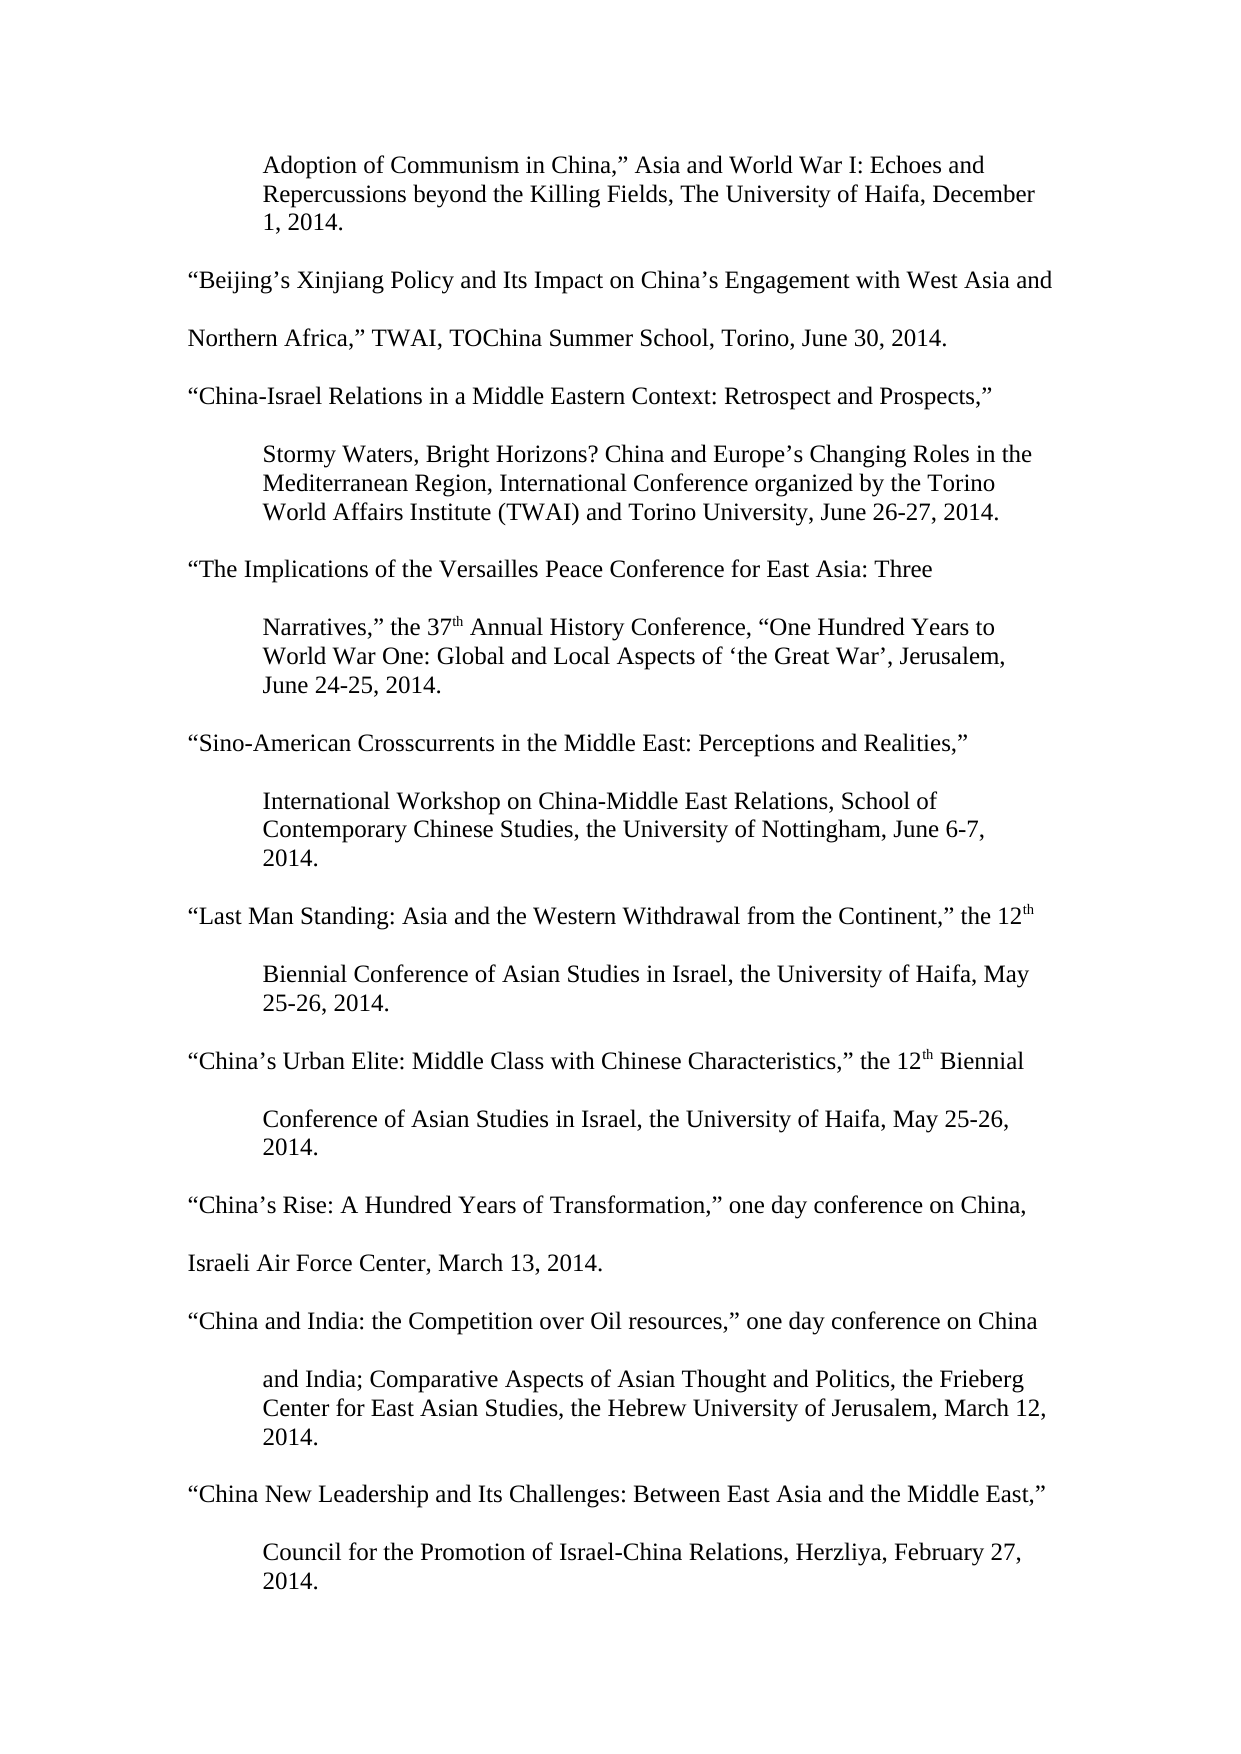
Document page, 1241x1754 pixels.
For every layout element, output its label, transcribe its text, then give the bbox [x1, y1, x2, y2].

text Narratives,” the 37th Annual History Conference, “One Hundred Years to World War One: Global and Local Aspects of ‘the Great War’, Jerusalem, June 24-25, 2014. [262, 612, 1053, 699]
text “China’s Rise: A Hundred Years of Transformation,” one day conference on China, [187, 1190, 1053, 1219]
text International Workshop on China-Middle East Relations, School of Contemporary Chinese Studies, the University of Nottingham, June 6-7, 2014. [262, 786, 1053, 872]
text Stormy Waters, Bright Horizons? China and Europe’s Changing Roles in the Mediterranean Region, International Conference organized by the Torino World Affairs Institute (TWAI) and Torino University, June 26-27, 2014. [262, 439, 1053, 525]
text “Last Man Standing: Asia and the Western Withdrawal from the Continent,” the 12th [187, 901, 1053, 930]
text “China and India: the Competition over Oil resources,” one day conference on China [187, 1306, 1053, 1335]
text Adoption of Communism in China,” Asia and World War I: Echoes and Repercussions beyond the Killing Fields, The University of Haifa, December 1, 2014. [262, 150, 1053, 236]
text “The Implications of the Versailles Peace Conference for East Asia: Three [187, 554, 1053, 583]
text and India; Comparative Aspects of Asian Thought and Politics, the Frieberg Center for East Asian Studies, the Hebrew University of Jerusalem, March 12, 2014. [262, 1364, 1053, 1450]
text “Beijing’s Xinjiang Policy and Its Impact on China’s Engagement with West Asia and [187, 265, 1053, 294]
text Israeli Air Force Center, March 13, 2014. [187, 1248, 1053, 1277]
text Conference of Asian Studies in Israel, the University of Haifa, May 25-26, 2014. [262, 1104, 1053, 1161]
text Council for the Promotion of Israel-China Relations, Herzliya, February 27, 2014. [262, 1537, 1053, 1595]
text Biennial Conference of Asian Studies in Israel, the University of Haifa, May 25-26, 2014. [262, 959, 1053, 1017]
text “Sino-American Crosscurrents in the Middle East: Perceptions and Realities,” [187, 728, 1053, 757]
text “China’s Urban Elite: Middle Class with Chinese Characteristics,” the 12th Biennial [187, 1046, 1053, 1074]
text Northern Africa,” TWAI, TOChina Summer School, Torino, June 30, 2014. [187, 323, 1053, 352]
text “China New Leadership and Its Challenges: Between East Asia and the Middle East,” [187, 1479, 1053, 1508]
text “China-Israel Relations in a Middle Eastern Context: Retrospect and Prospects,” [187, 381, 1053, 410]
